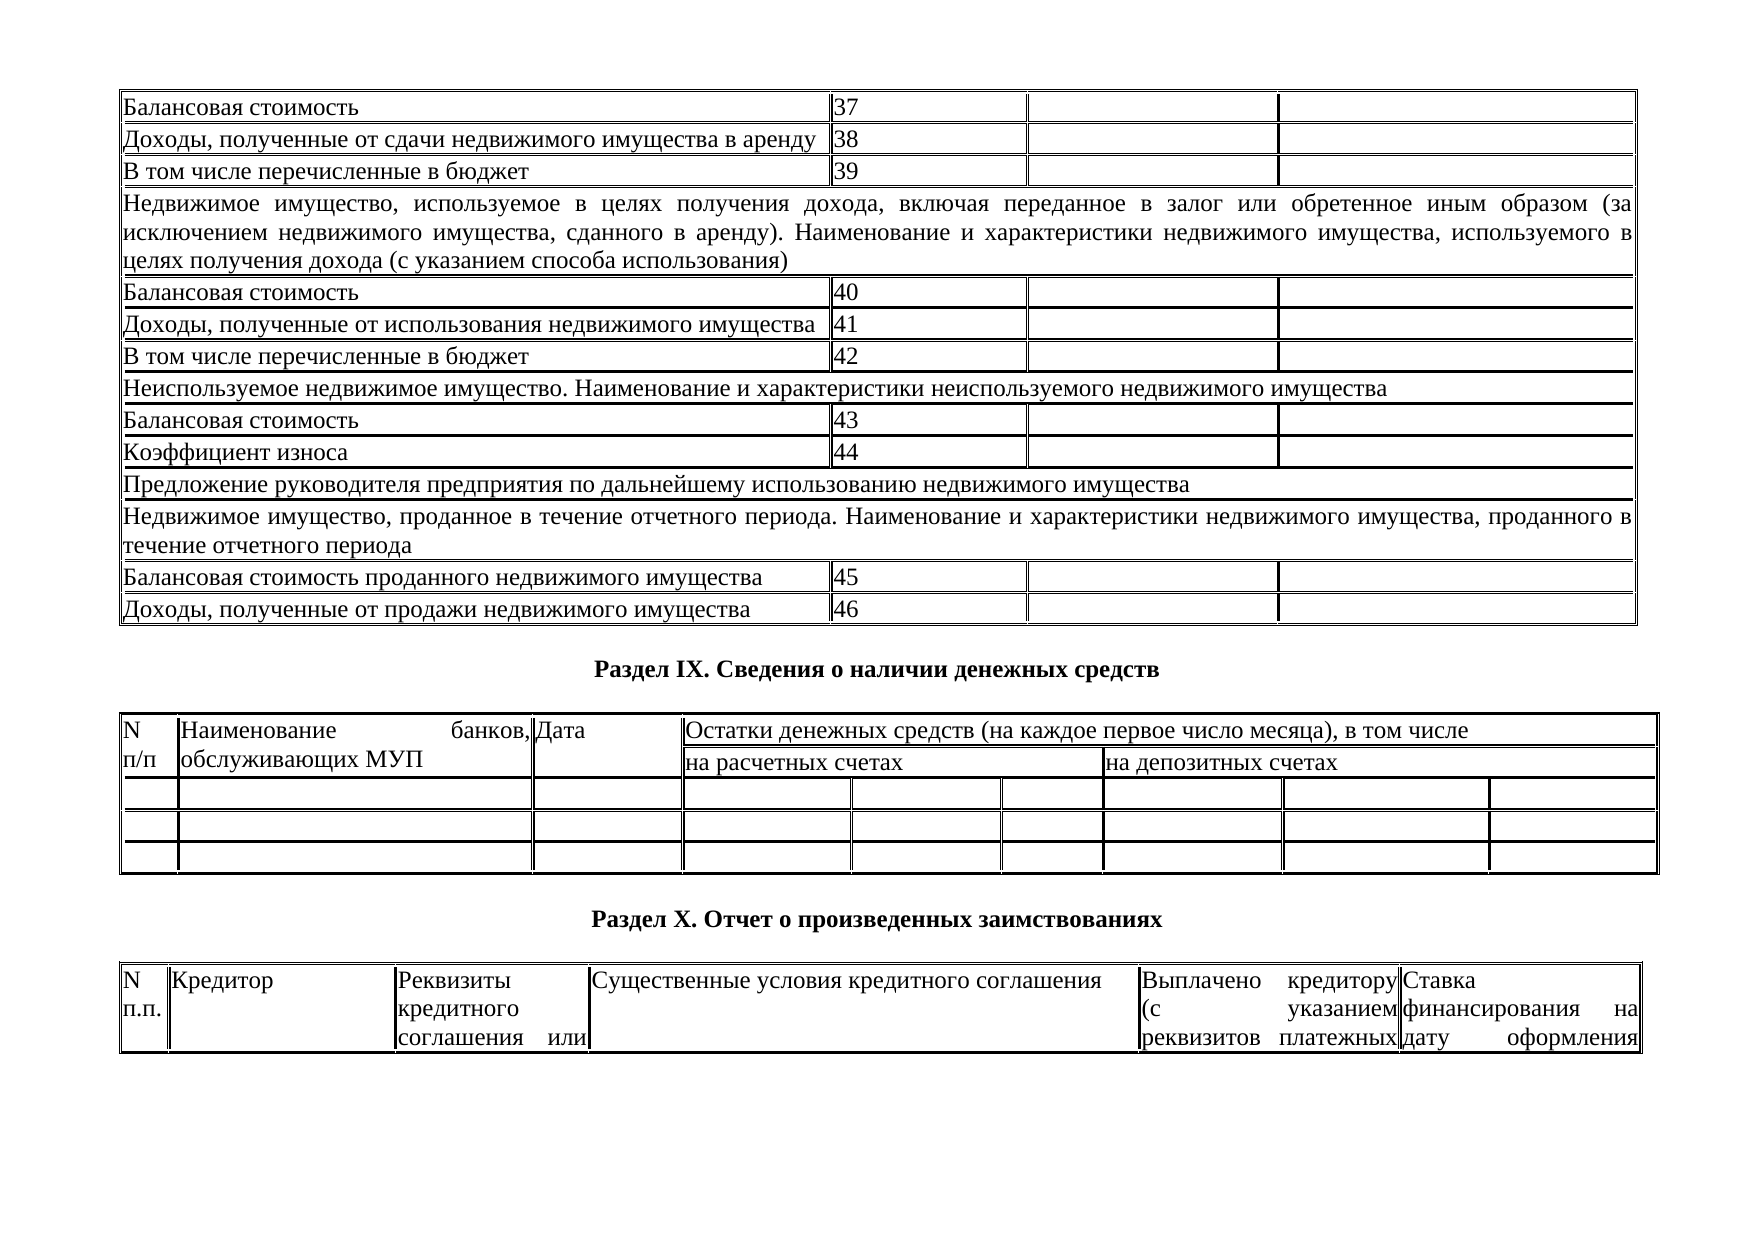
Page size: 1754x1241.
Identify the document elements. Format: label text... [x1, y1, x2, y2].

table_cell В том числе перечисленные в бюджет [122, 338, 829, 370]
table_cell [685, 812, 850, 840]
table_cell Коэффициент износа [122, 434, 829, 466]
table_cell [1003, 779, 1102, 808]
table_cell [122, 840, 178, 872]
table_cell Балансовая стоимость [120, 90, 831, 121]
table_cell [1103, 840, 1283, 872]
table_cell [1280, 274, 1635, 306]
table_cell [1029, 562, 1277, 591]
table_cell [122, 776, 177, 808]
table_cell [1489, 840, 1656, 872]
table_cell 46 [831, 594, 1028, 623]
table_cell [1029, 124, 1277, 153]
table_cell В том числе перечисленные в бюджет [120, 153, 831, 184]
table_cell 43 [833, 405, 1026, 434]
table_cell [1283, 843, 1489, 872]
table_header N п.п. [122, 963, 169, 1051]
table_cell на расчетных счетах [685, 748, 1102, 776]
table_cell [685, 779, 850, 808]
table_cell [1029, 309, 1277, 338]
table_cell 37 [831, 92, 1028, 121]
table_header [589, 963, 1139, 1051]
table_cell [1278, 121, 1636, 153]
table_cell [1278, 153, 1636, 184]
table_cell [178, 840, 533, 872]
table_cell [1280, 306, 1635, 338]
table_cell Балансовая стоимость [122, 402, 829, 434]
table_cell 40 [833, 278, 1026, 306]
table_cell 41 [833, 309, 1026, 338]
table_cell 38 [833, 124, 1026, 153]
table_cell Доходы, полученные от использования недвижимого имущества [122, 306, 829, 338]
table_cell Неиспользуемое недвижимое имущество. Наименование и характеристики неиспользуемого недвижимого имущества [122, 370, 1635, 402]
table_cell [852, 843, 1002, 872]
table_cell 45 [833, 562, 1026, 591]
table_cell [853, 812, 1000, 840]
table_cell [1491, 776, 1656, 808]
table_cell [533, 840, 683, 872]
table_cell [1285, 779, 1488, 808]
table_cell Доходы, полученные от продажи недвижимого имущества [120, 591, 831, 623]
table_cell [535, 779, 681, 808]
table_cell 44 [833, 437, 1026, 466]
text Раздел IX. Сведения о наличии денежных средств [118, 654, 1636, 683]
table_cell [1285, 812, 1488, 840]
table_cell [1029, 342, 1277, 370]
table_header Наименование банков, обслуживающих МУП [178, 714, 533, 776]
table_cell [1003, 812, 1102, 840]
table_cell [1278, 559, 1636, 591]
table_cell [1029, 156, 1277, 184]
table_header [1400, 965, 1639, 1051]
table_cell [1028, 594, 1278, 623]
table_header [395, 963, 589, 1051]
table_cell [683, 843, 852, 872]
table_cell [1105, 812, 1281, 840]
table_cell Доходы, полученные от сдачи недвижимого имущества в аренду [120, 121, 831, 153]
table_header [1139, 963, 1400, 1051]
table_cell [180, 812, 531, 840]
table_cell [1280, 434, 1635, 466]
table_cell [1029, 278, 1277, 306]
table_header N п/п [122, 714, 178, 776]
table_cell [1491, 808, 1657, 840]
table_cell [1280, 402, 1635, 434]
table_cell 42 [833, 342, 1026, 370]
table_cell [1280, 338, 1635, 370]
table_cell 39 [833, 156, 1026, 184]
table_header Кредитор [169, 965, 395, 1051]
table_cell [535, 812, 681, 840]
table_header Дата [533, 714, 683, 776]
table_cell [853, 779, 1000, 808]
table_cell [1105, 779, 1281, 808]
table_header Остатки денежных средств (на каждое первое число месяца), в том числе [683, 715, 1656, 744]
table_cell Недвижимое имущество, проданное в течение отчетного периода. Наименование и характеристики недвижимого имущества, проданного в течение отчетного периода [120, 498, 1636, 559]
table_cell [1028, 90, 1278, 121]
table_cell [180, 779, 531, 808]
text Раздел X. Отчет о произведенных заимствованиях [118, 904, 1636, 933]
table_cell Балансовая стоимость [122, 274, 829, 306]
table_cell [1278, 92, 1635, 121]
table_cell Недвижимое имущество, используемое в целях получения дохода, включая переданное в залог или обретенное иным образом (за исключением недвижимого имущества, сданного в аренду). Наименование и характеристики недвижимого имущества, используемого в целях получения дохода (с указанием способа использования) [122, 185, 1635, 274]
table_cell [1029, 405, 1277, 434]
table_cell [1278, 591, 1636, 623]
table_cell на депозитных счетах [1105, 744, 1657, 776]
table_cell [1029, 437, 1277, 466]
table_cell [122, 808, 177, 840]
table_cell Предложение руководителя предприятия по дальнейшему использованию недвижимого имущества [122, 466, 1635, 498]
table_cell Балансовая стоимость проданного недвижимого имущества [120, 559, 831, 591]
table_cell [1002, 843, 1103, 872]
